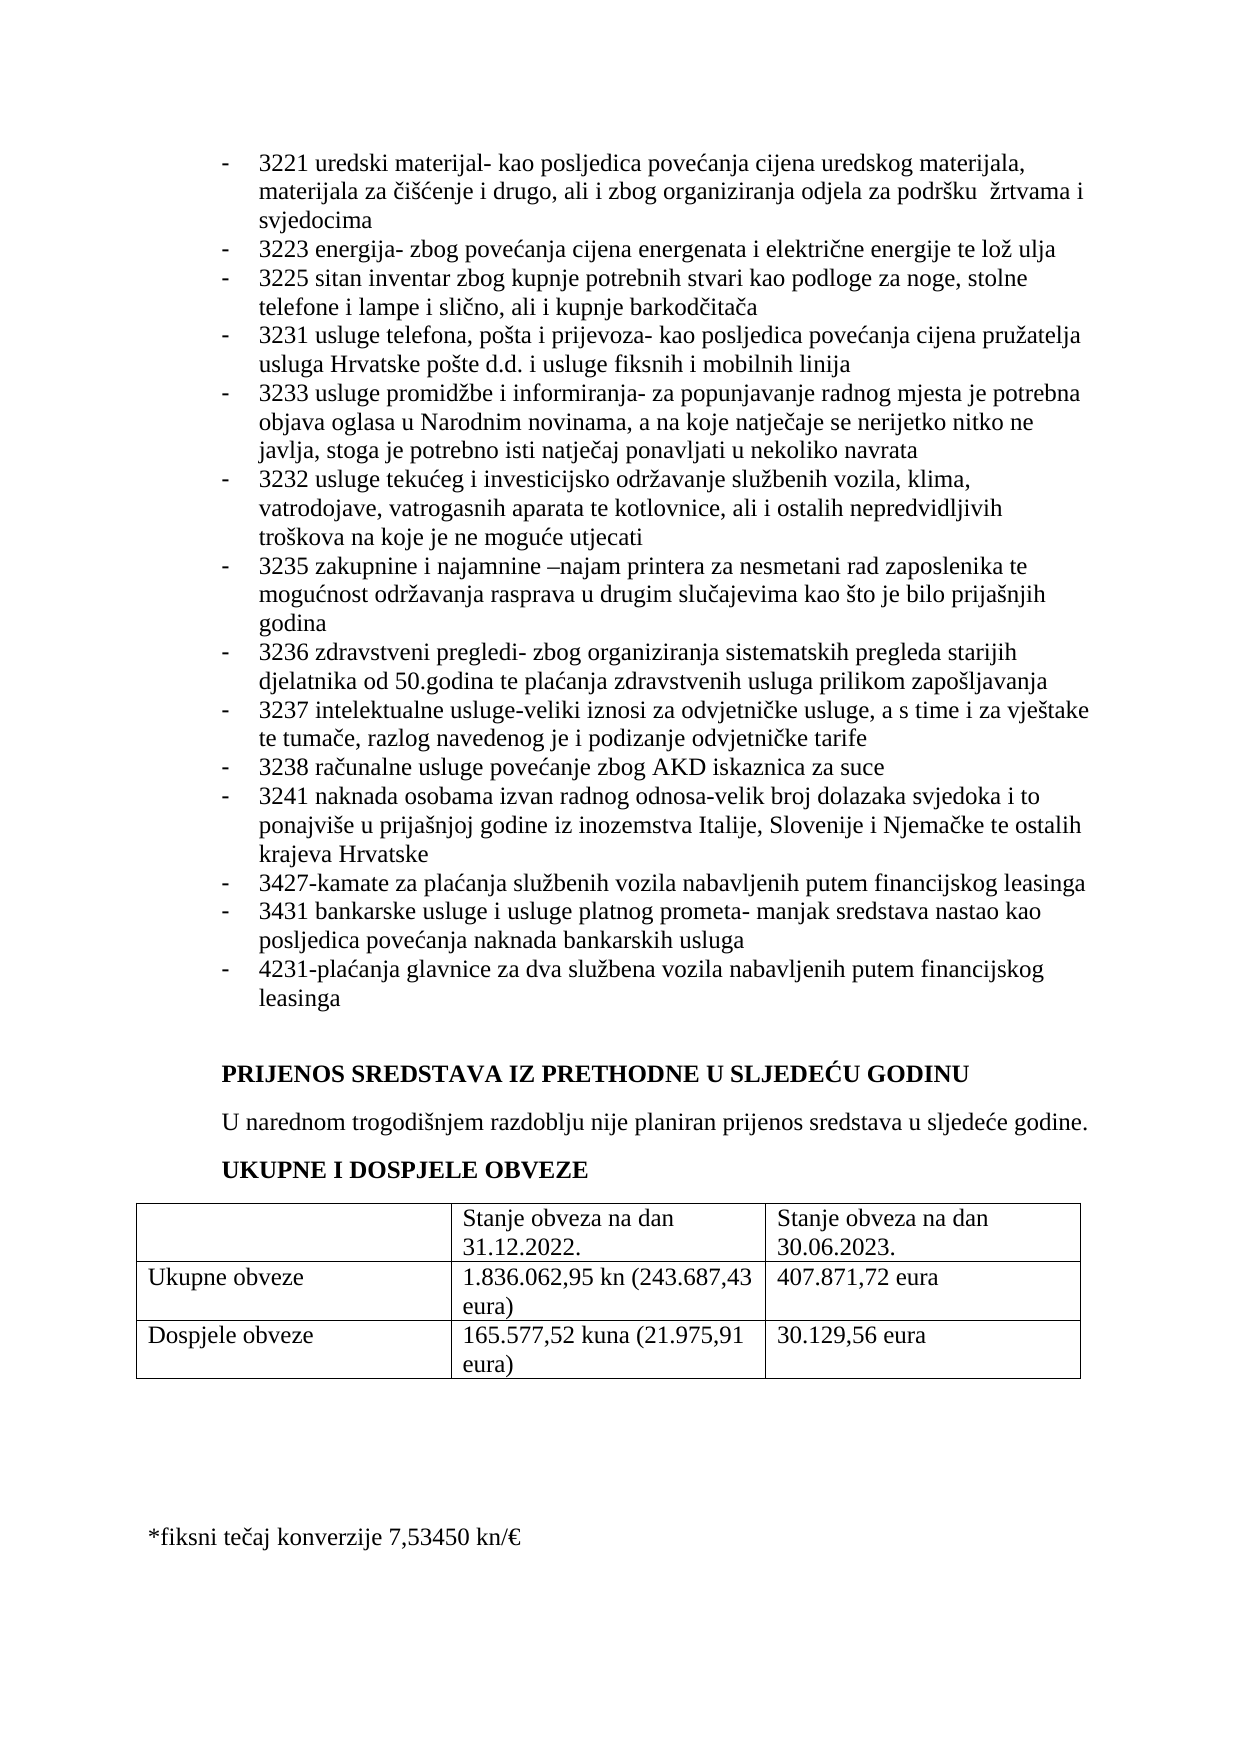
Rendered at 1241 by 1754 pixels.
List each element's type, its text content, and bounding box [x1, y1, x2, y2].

table_cell 407.871,72 eura [766, 1262, 1080, 1319]
table_cell Dospjele obveze [137, 1321, 451, 1378]
text UKUPNE I DOSPJELE OBVEZE [148, 1155, 1093, 1183]
table_header Stanje obveza na dan 30.06.2023. [766, 1204, 1080, 1261]
list 3223 energija- zbog povećanja cijena energenata i električne energije te lož ulja [221, 234, 1093, 263]
list 3237 intelektualne usluge-veliki iznosi za odvjetničke usluge, a s time i za vještake te tumače, razlog navedenog je i podizanje odvjetničke tarife [221, 695, 1093, 752]
text PRIJENOS SREDSTAVA IZ PRETHODNE U SLJEDEĆU GODINU [148, 1059, 1093, 1088]
list 3233 usluge promidžbe i informiranja- za popunjavanje radnog mjesta je potrebna objava oglasa u Narodnim novinama, a na koje natječaje se nerijetko nitko ne javlja, stoga je potrebno isti natječaj ponavljati u nekoliko navrata [221, 378, 1093, 464]
list 3232 usluge tekućeg i investicijsko održavanje službenih vozila, klima, vatrodojave, vatrogasnih aparata te kotlovnice, ali i ostalih nepredvidljivih troškova na koje je ne moguće utjecati [221, 464, 1093, 551]
table_cell Ukupne obveze [137, 1262, 451, 1319]
list 3431 bankarske usluge i usluge platnog prometa- manjak sredstava nastao kao posljedica povećanja naknada bankarskih usluga [221, 896, 1093, 954]
list 4231-plaćanja glavnice za dva službena vozila nabavljenih putem financijskog leasinga [221, 954, 1093, 1012]
list 3235 zakupnine i najamnine –najam printera za nesmetani rad zaposlenika te mogućnost održavanja rasprava u drugim slučajevima kao što je bilo prijašnjih godina [221, 551, 1093, 637]
table_cell 30.129,56 eura [766, 1321, 1080, 1378]
list 3427-kamate za plaćanja službenih vozila nabavljenih putem financijskog leasinga [221, 867, 1093, 896]
table_header [137, 1204, 451, 1261]
list 3225 sitan inventar zbog kupnje potrebnih stvari kao podloge za noge, stolne telefone i lampe i slično, ali i kupnje barkodčitača [221, 263, 1093, 320]
list 3241 naknada osobama izvan radnog odnosa-velik broj dolazaka svjedoka i to ponajviše u prijašnjoj godine iz inozemstva Italije, Slovenije i Njemačke te ostalih krajeva Hrvatske [221, 781, 1093, 867]
list 3238 računalne usluge povećanje zbog AKD iskaznica za suce [221, 752, 1093, 781]
table_cell 1.836.062,95 kn (243.687,43 eura) [452, 1262, 765, 1319]
table_cell 165.577,52 kuna (21.975,91 eura) [452, 1321, 765, 1378]
list 3231 usluge telefona, pošta i prijevoza- kao posljedica povećanja cijena pružatelja usluga Hrvatske pošte d.d. i usluge fiksnih i mobilnih linija [221, 320, 1093, 378]
text U narednom trogodišnjem razdoblju nije planiran prijenos sredstava u sljedeće godine. [148, 1107, 1093, 1136]
text *fiksni tečaj konverzije 7,53450 kn/€ [148, 1522, 1093, 1551]
list 3236 zdravstveni pregledi- zbog organiziranja sistematskih pregleda starijih djelatnika od 50.godina te plaćanja zdravstvenih usluga prilikom zapošljavanja [221, 637, 1093, 695]
list 3221 uredski materijal- kao posljedica povećanja cijena uredskog materijala, materijala za čišćenje i drugo, ali i zbog organiziranja odjela za podršku žrtvama i svjedocima [221, 148, 1093, 234]
table_header Stanje obveza na dan 31.12.2022. [452, 1204, 765, 1261]
